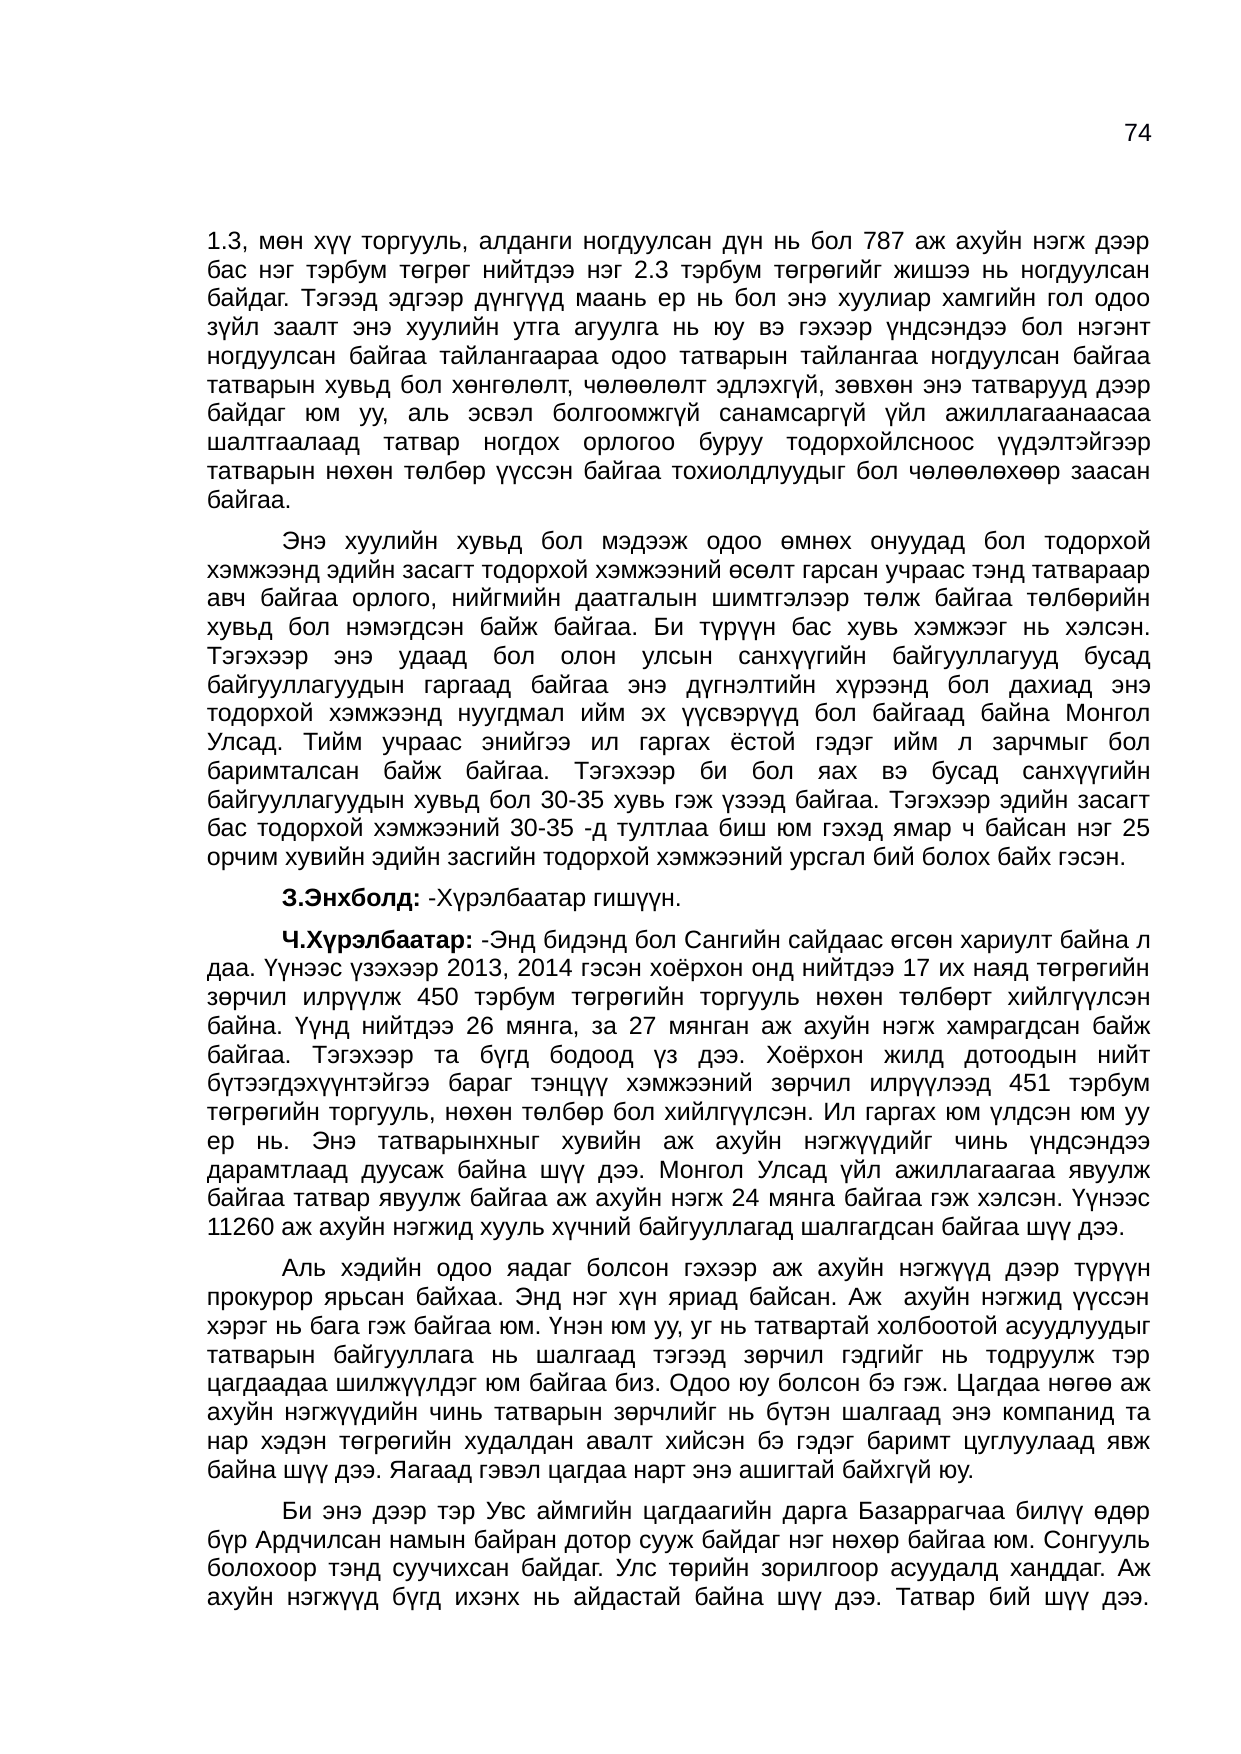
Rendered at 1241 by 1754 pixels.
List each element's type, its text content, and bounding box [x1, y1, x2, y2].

text Энэ хуулийн хувьд бол мэдээж одоо өмнөх онуудад бол тодорхой хэмжээнд эдийн засагт тодорхой хэмжээний өсөлт гарсан учраас тэнд татвараар авч байгаа орлого, нийгмийн даатгалын шимтгэлээр төлж байгаа төлбөрийн хувьд бол нэмэгдсэн байж байгаа. Би түрүүн бас хувь хэмжээг нь хэлсэн. Тэгэхээр энэ удаад бол олон улсын санхүүгийн байгууллагууд бусад байгууллагуудын гаргаад байгаа энэ дүгнэлтийн хүрээнд бол дахиад энэ тодорхой хэмжээнд нуугдмал ийм эх үүсвэрүүд бол байгаад байна Монгол Улсад. Тийм учраас энийгээ ил гаргах ёстой гэдэг ийм л зарчмыг бол баримталсан байж байгаа. Тэгэхээр би бол яах вэ бусад санхүүгийн байгууллагуудын хувьд бол 30-35 хувь гэж үзээд байгаа. Тэгэхээр эдийн засагт бас тодорхой хэмжээний 30-35 -д тултлаа биш юм гэхэд ямар ч байсан нэг 25 орчим хувийн эдийн засгийн тодорхой хэмжээний урсгал бий болох байх гэсэн. [207, 526, 1152, 871]
text Аль хэдийн одоо яадаг болсон гэхээр аж ахуйн нэгжүүд дээр түрүүн прокурор ярьсан байхаа. Энд нэг хүн яриад байсан. Аж ахуйн нэгжид үүссэн хэрэг нь бага гэж байгаа юм. Үнэн юм уу, уг нь татвартай холбоотой асуудлуудыг татварын байгууллага нь шалгаад тэгээд зөрчил гэдгийг нь тодруулж тэр цагдаадаа шилжүүлдэг юм байгаа биз. Одоо юу болсон бэ гэж. Цагдаа нөгөө аж ахуйн нэгжүүдийн чинь татварын зөрчлийг нь бүтэн шалгаад энэ компанид та нар хэдэн төгрөгийн худалдан авалт хийсэн бэ гэдэг баримт цуглуулаад явж байна шүү дээ. Яагаад гэвэл цагдаа нарт энэ ашигтай байхгүй юу. [207, 1253, 1152, 1483]
text З.Энхболд: -Хүрэлбаатар гишүүн. [207, 883, 1152, 912]
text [207, 1496, 1152, 1611]
text Ч.Хүрэлбаатар: -Энд бидэнд бол Сангийн сайдаас өгсөн хариулт байна л даа. Үүнээс үзэхээр 2013, 2014 гэсэн хоёрхон онд нийтдээ 17 их наяд төгрөгийн зөрчил илрүүлж 450 тэрбум төгрөгийн торгууль нөхөн төлбөрт хийлгүүлсэн байна. Үүнд нийтдээ 26 мянга, за 27 мянган аж ахуйн нэгж хамрагдсан байж байгаа. Тэгэхээр та бүгд бодоод үз дээ. Хоёрхон жилд дотоодын нийт бүтээгдэхүүнтэйгээ бараг тэнцүү хэмжээний зөрчил илрүүлээд 451 тэрбум төгрөгийн торгууль, нөхөн төлбөр бол хийлгүүлсэн. Ил гаргах юм үлдсэн юм уу ер нь. Энэ татварынхныг хувийн аж ахуйн нэгжүүдийг чинь үндсэндээ дарамтлаад дуусаж байна шүү дээ. Монгол Улсад үйл ажиллагаагаа явуулж байгаа татвар явуулж байгаа аж ахуйн нэгж 24 мянга байгаа гэж хэлсэн. Үүнээс 11260 аж ахуйн нэгжид хууль хүчний байгууллагад шалгагдсан байгаа шүү дээ. [207, 924, 1152, 1241]
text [207, 226, 1152, 513]
